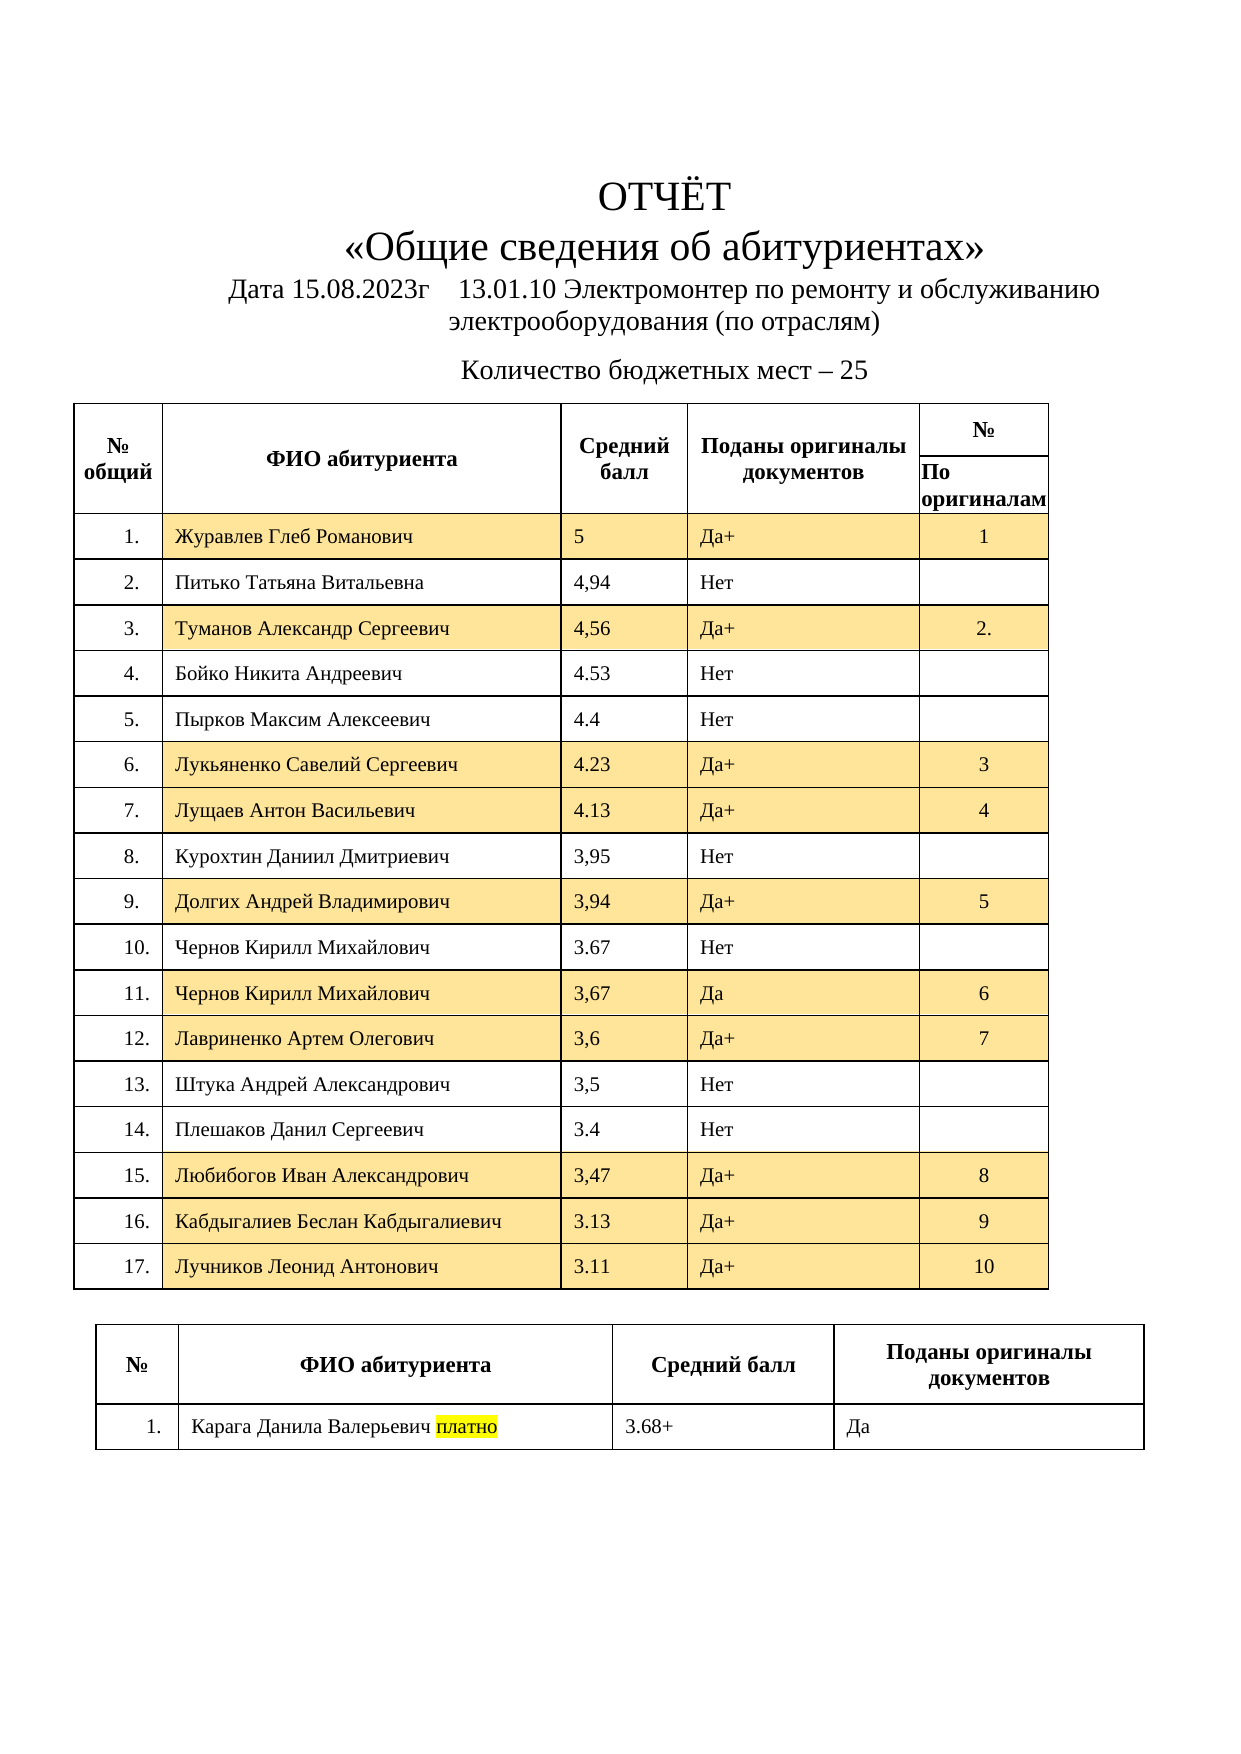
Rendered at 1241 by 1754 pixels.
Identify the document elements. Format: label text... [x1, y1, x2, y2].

table_cell 3.67 [562, 925, 687, 969]
table_header № [920, 404, 1048, 455]
table_cell [920, 1107, 1048, 1151]
table_cell Туманов Александр Сергеевич [163, 606, 560, 649]
table_cell [75, 742, 162, 786]
table_cell Нет [688, 560, 919, 604]
table_header № [97, 1325, 178, 1403]
table_cell Да+ [688, 514, 919, 558]
table_cell [75, 1199, 162, 1243]
table_header Поданы оригиналы документов [688, 404, 919, 513]
table_cell Пырков Максим Алексеевич [163, 697, 560, 741]
table_cell Лавриненко Артем Олегович [163, 1016, 560, 1060]
table_cell [75, 1244, 162, 1288]
table_cell 2. [920, 606, 1048, 649]
table_cell Лущаев Антон Васильевич [163, 788, 560, 832]
table_cell Нет [688, 651, 919, 695]
table_cell [75, 651, 162, 695]
table_cell [75, 1016, 162, 1060]
table_cell Чернов Кирилл Михайлович [163, 971, 560, 1014]
table_cell [75, 697, 162, 741]
table_cell [75, 925, 162, 969]
table_cell Нет [688, 1107, 919, 1151]
table_header ФИО абитуриента [179, 1325, 612, 1403]
table_cell Штука Андрей Александрович [163, 1062, 560, 1106]
table_cell Нет [688, 834, 919, 878]
table_cell Да+ [688, 606, 919, 649]
table_cell 4.53 [562, 651, 687, 695]
table_cell Да+ [688, 1244, 919, 1288]
table_cell Любибогов Иван Александрович [163, 1153, 560, 1197]
table_header Средний балл [562, 404, 687, 513]
table_cell Плешаков Данил Сергеевич [163, 1107, 560, 1151]
table_cell Кабдыгалиев Беслан Кабдыгалиевич [163, 1199, 560, 1243]
table_cell Бойко Никита Андреевич [163, 651, 560, 695]
table_cell Да+ [688, 879, 919, 923]
table_cell 4 [920, 788, 1048, 832]
table_cell [920, 697, 1048, 741]
table_cell [75, 971, 162, 1014]
table_header ФИО абитуриента [163, 404, 560, 513]
table_cell Да+ [688, 1199, 919, 1243]
table_cell Да+ [688, 1153, 919, 1197]
table_cell [75, 788, 162, 832]
table_cell 3,67 [562, 971, 687, 1014]
table_cell Да+ [688, 1016, 919, 1060]
table_cell [97, 1405, 178, 1448]
table_cell 4.23 [562, 742, 687, 786]
table_cell Нет [688, 697, 919, 741]
table_cell Да [688, 971, 919, 1014]
table_cell [75, 1153, 162, 1197]
table_cell Курохтин Даниил Дмитриевич [163, 834, 560, 878]
table_cell [75, 834, 162, 878]
table_cell Питько Татьяна Витальевна [163, 560, 560, 604]
table_cell [75, 1107, 162, 1151]
table_cell Нет [688, 1062, 919, 1106]
table_cell 8 [920, 1153, 1048, 1197]
table_cell Журавлев Глеб Романович [163, 514, 560, 558]
table_cell 5 [920, 879, 1048, 923]
table_cell [920, 1062, 1048, 1106]
table_cell [75, 514, 162, 558]
table_cell Карага Данила Валерьевич платно [179, 1405, 612, 1448]
table_cell 3,5 [562, 1062, 687, 1106]
table_cell [75, 879, 162, 923]
table_header Поданы оригиналы документов [835, 1325, 1143, 1403]
table_cell Да+ [688, 742, 919, 786]
table_cell [920, 651, 1048, 695]
text Дата 15.08.2023г 13.01.10 Электромонтер по ремонту и обслуживанию электрооборудования (по отраслям) [177, 272, 1152, 337]
table_cell 3,6 [562, 1016, 687, 1060]
table_cell Лучников Леонид Антонович [163, 1244, 560, 1288]
table_cell Да [835, 1405, 1143, 1448]
table_cell 10 [920, 1244, 1048, 1288]
table_cell 9 [920, 1199, 1048, 1243]
table_cell 3,94 [562, 879, 687, 923]
table_cell Да+ [688, 788, 919, 832]
table_cell [920, 925, 1048, 969]
table_cell 4,56 [562, 606, 687, 649]
table_cell Долгих Андрей Владимирович [163, 879, 560, 923]
table_cell По оригиналам [920, 457, 1048, 513]
subtitle «Общие сведения об абитуриентах» [177, 221, 1152, 269]
table_cell Лукьяненко Савелий Сергеевич [163, 742, 560, 786]
table_cell [920, 834, 1048, 878]
table_cell Чернов Кирилл Михайлович [163, 925, 560, 969]
table_cell 6 [920, 971, 1048, 1014]
text Количество бюджетных мест – 25 [177, 353, 1152, 386]
table_cell [75, 1062, 162, 1106]
table_cell 4.13 [562, 788, 687, 832]
table_header Средний балл [613, 1325, 833, 1403]
table_cell 4.4 [562, 697, 687, 741]
table_header № общий [75, 404, 162, 513]
table_cell Нет [688, 925, 919, 969]
table_cell 3.4 [562, 1107, 687, 1151]
table_cell [75, 560, 162, 604]
table_cell 3,95 [562, 834, 687, 878]
subtitle ОТЧЁТ [177, 171, 1152, 219]
table_cell 3.68+ [613, 1405, 833, 1448]
table_cell 4,94 [562, 560, 687, 604]
table_cell 7 [920, 1016, 1048, 1060]
table_cell 3.11 [562, 1244, 687, 1288]
table_cell 3.13 [562, 1199, 687, 1243]
table_cell 1 [920, 514, 1048, 558]
table_cell [75, 606, 162, 649]
table_cell [920, 560, 1048, 604]
table_cell 5 [562, 514, 687, 558]
table_cell 3 [920, 742, 1048, 786]
table_cell 3,47 [562, 1153, 687, 1197]
